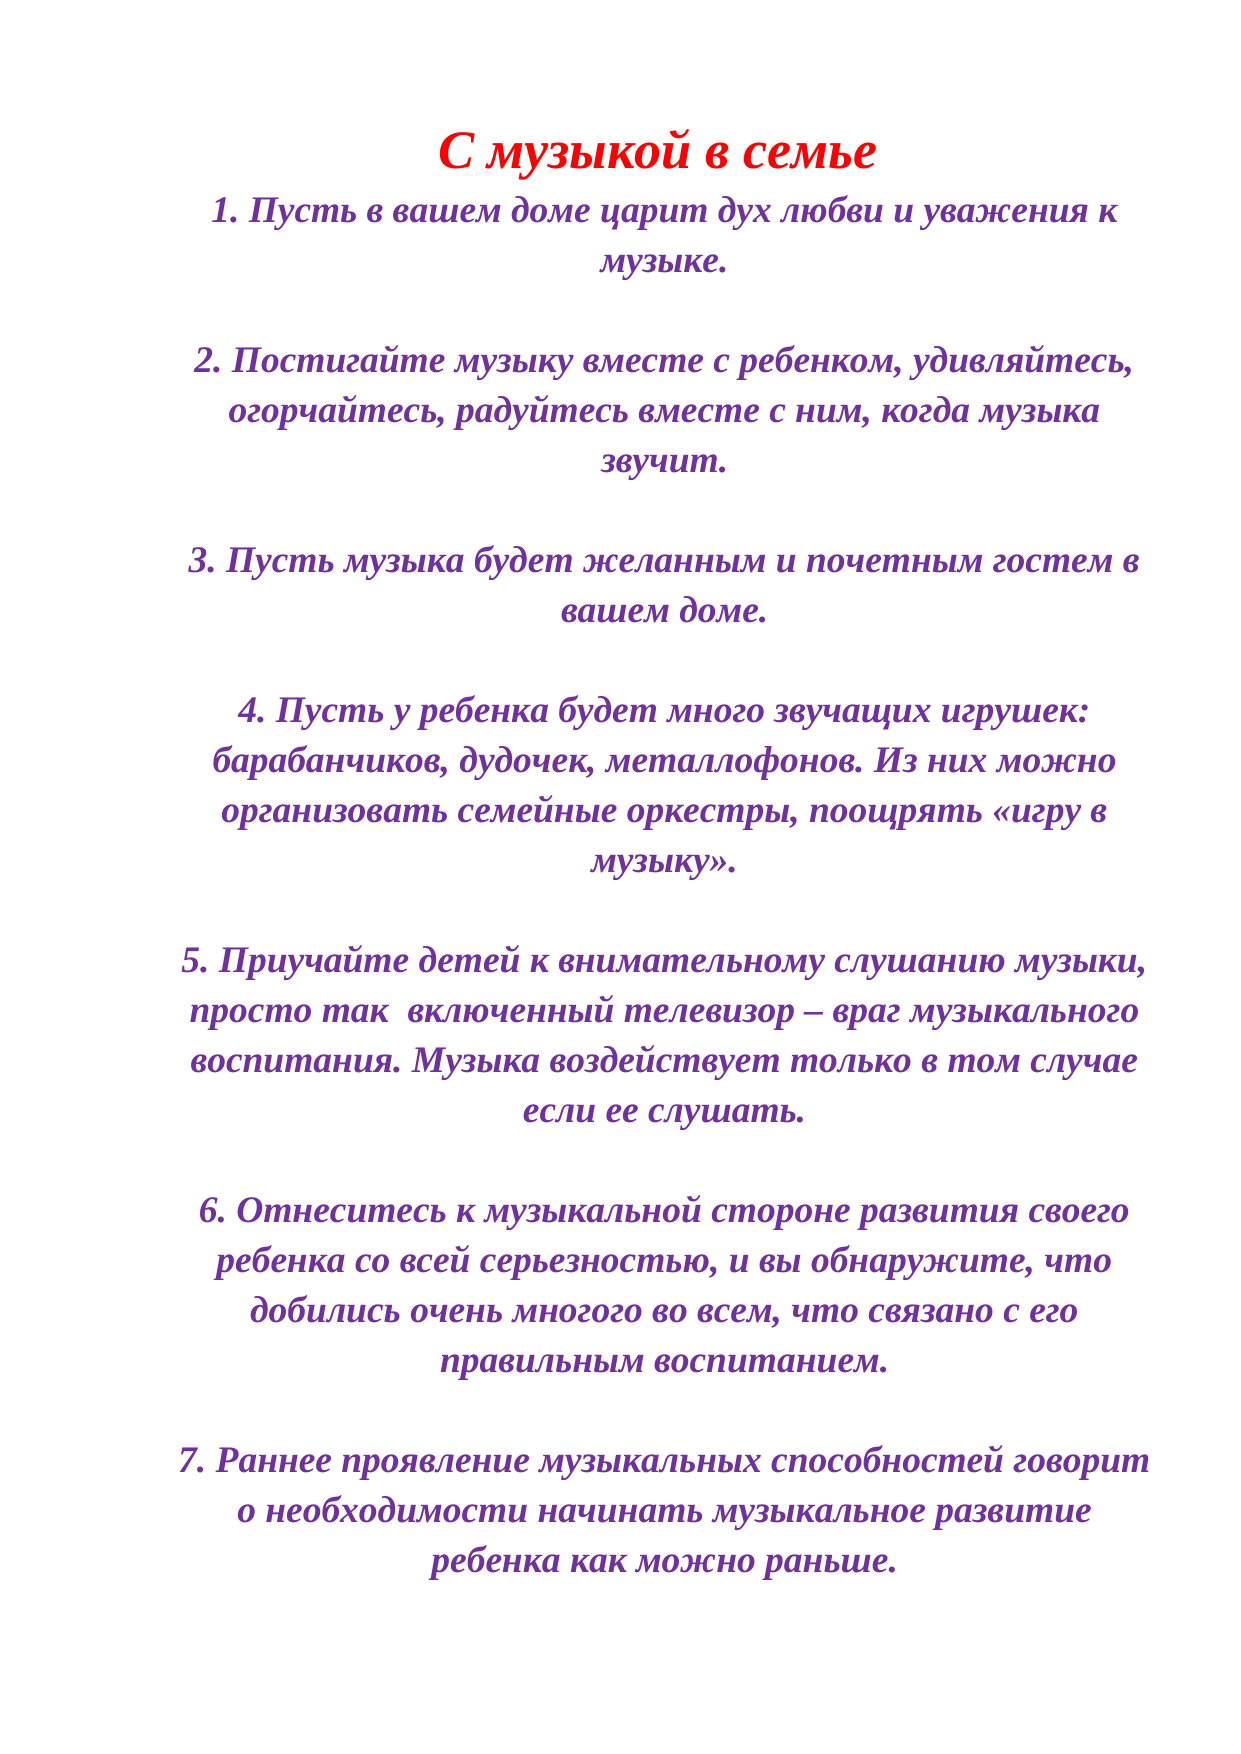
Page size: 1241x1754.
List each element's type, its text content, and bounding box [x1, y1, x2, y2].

text 2. Постигайте музыку вместе с ребенком, удивляйтесь, огорчайтесь, радуйтесь вместе с ним, когда музыка звучит. [177, 330, 1152, 480]
text 4. Пусть у ребенка будет много звучащих игрушек: барабанчиков, дудочек, металлофонов. Из них можно организовать семейные оркестры, поощрять «игру в музыку». [177, 680, 1152, 880]
text 5. Приучайте детей к внимательному слушанию музыки, просто так включенный телевизор – враг музыкального воспитания. Музыка воздействует только в том случае если ее слушать. [177, 930, 1152, 1130]
text 7. Раннее проявление музыкальных способностей говорит о необходимости начинать музыкальное развитие ребенка как можно раньше. [177, 1430, 1152, 1580]
text 1. Пусть в вашем доме царит дух любви и уважения к музыке. [177, 180, 1152, 280]
text С музыкой в семье [177, 118, 1152, 180]
text 3. Пусть музыка будет желанным и почетным гостем в вашем доме. [177, 530, 1152, 630]
text 6. Отнеситесь к музыкальной стороне развития своего ребенка со всей серьезностью, и вы обнаружите, что добились очень многого во всем, что связано с его правильным воспитанием. [177, 1180, 1152, 1380]
